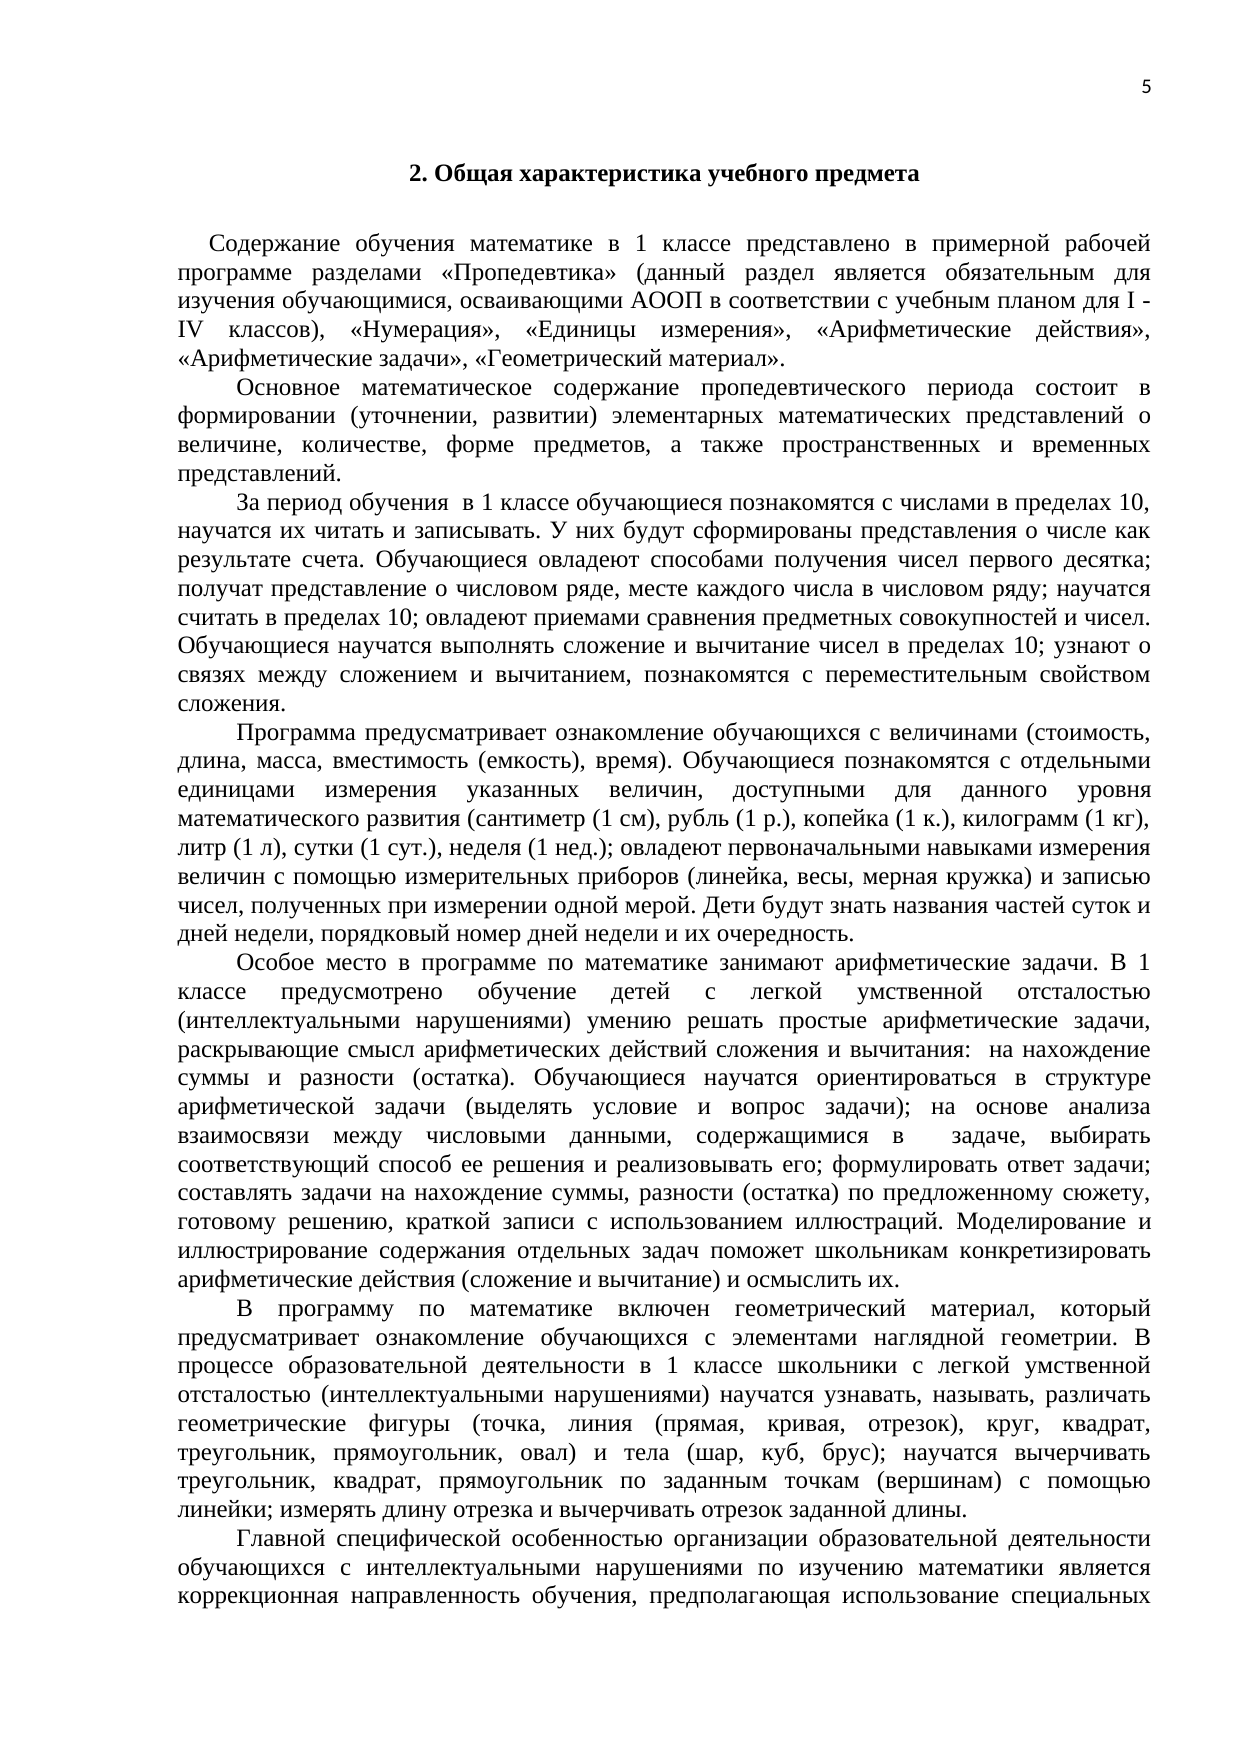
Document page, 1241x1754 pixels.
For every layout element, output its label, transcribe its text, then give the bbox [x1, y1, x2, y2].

text Особое место в программе по математике занимают арифметические задачи. В 1 классе предусмотрено обучение детей с легкой умственной отсталостью (интеллектуальными нарушениями) умению решать простые арифметические задачи, раскрывающие смысл арифметических действий сложения и вычитания: на нахождение суммы и разности (остатка). Обучающиеся научатся ориентироваться в структуре арифметической задачи (выделять условие и вопрос задачи); на основе анализа взаимосвязи между числовыми данными, содержащимися в задаче, выбирать соответствующий способ ее решения и реализовывать его; формулировать ответ задачи; составлять задачи на нахождение суммы, разности (остатка) по предложенному сюжету, готовому решению, краткой записи с использованием иллюстраций. Моделирование и иллюстрирование содержания отдельных задач поможет школьникам конкретизировать арифметические действия (сложение и вычитание) и осмыслить их. [177, 947, 1152, 1293]
text В программу по математике включен геометрический материал, который предусматривает ознакомление обучающихся с элементами наглядной геометрии. В процессе образовательной деятельности в 1 классе школьники с легкой умственной отсталостью (интеллектуальными нарушениями) научатся узнавать, называть, различать геометрические фигуры (точка, линия (прямая, кривая, отрезок), круг, квадрат, треугольник, прямоугольник, овал) и тела (шар, куб, брус); научатся вычерчивать треугольник, квадрат, прямоугольник по заданным точкам (вершинам) с помощью линейки; измерять длину отрезка и вычерчивать отрезок заданной длины. [177, 1293, 1152, 1523]
text За период обучения в 1 классе обучающиеся познакомятся с числами в пределах 10, научатся их читать и записывать. У них будут сформированы представления о числе как результате счета. Обучающиеся овладеют способами получения чисел первого десятка; получат представление о числовом ряде, месте каждого числа в числовом ряду; научатся считать в пределах 10; овладеют приемами сравнения предметных совокупностей и чисел. Обучающиеся научатся выполнять сложение и вычитание чисел в пределах 10; узнают о связях между сложением и вычитанием, познакомятся с переместительным свойством сложения. [177, 487, 1152, 717]
text Содержание обучения математике в 1 классе представлено в примерной рабочей программе разделами «Пропедевтика» (данный раздел является обязательным для изучения обучающимися, осваивающими АООП в соответствии с учебным планом для I - IV классов), «Нумерация», «Единицы измерения», «Арифметические действия», «Арифметические задачи», «Геометрический материал». [177, 199, 1152, 372]
text 2. Общая характеристика учебного предмета [177, 158, 1152, 187]
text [177, 1523, 1152, 1609]
text Программа предусматривает ознакомление обучающихся с величинами (стоимость, длина, масса, вместимость (емкость), время). Обучающиеся познакомятся с отдельными единицами измерения указанных величин, доступными для данного уровня математического развития (сантиметр (1 см), рубль (1 р.), копейка (1 к.), килограмм (1 кг), литр (1 л), сутки (1 сут.), неделя (1 нед.); овладеют первоначальными навыками измерения величин с помощью измерительных приборов (линейка, весы, мерная кружка) и записью чисел, полученных при измерении одной мерой. Дети будут знать названия частей суток и дней недели, порядковый номер дней недели и их очередность. [177, 717, 1152, 947]
text Основное математическое содержание пропедевтического периода состоит в формировании (уточнении, развитии) элементарных математических представлений о величине, количестве, форме предметов, а также пространственных и временных представлений. [177, 372, 1152, 487]
